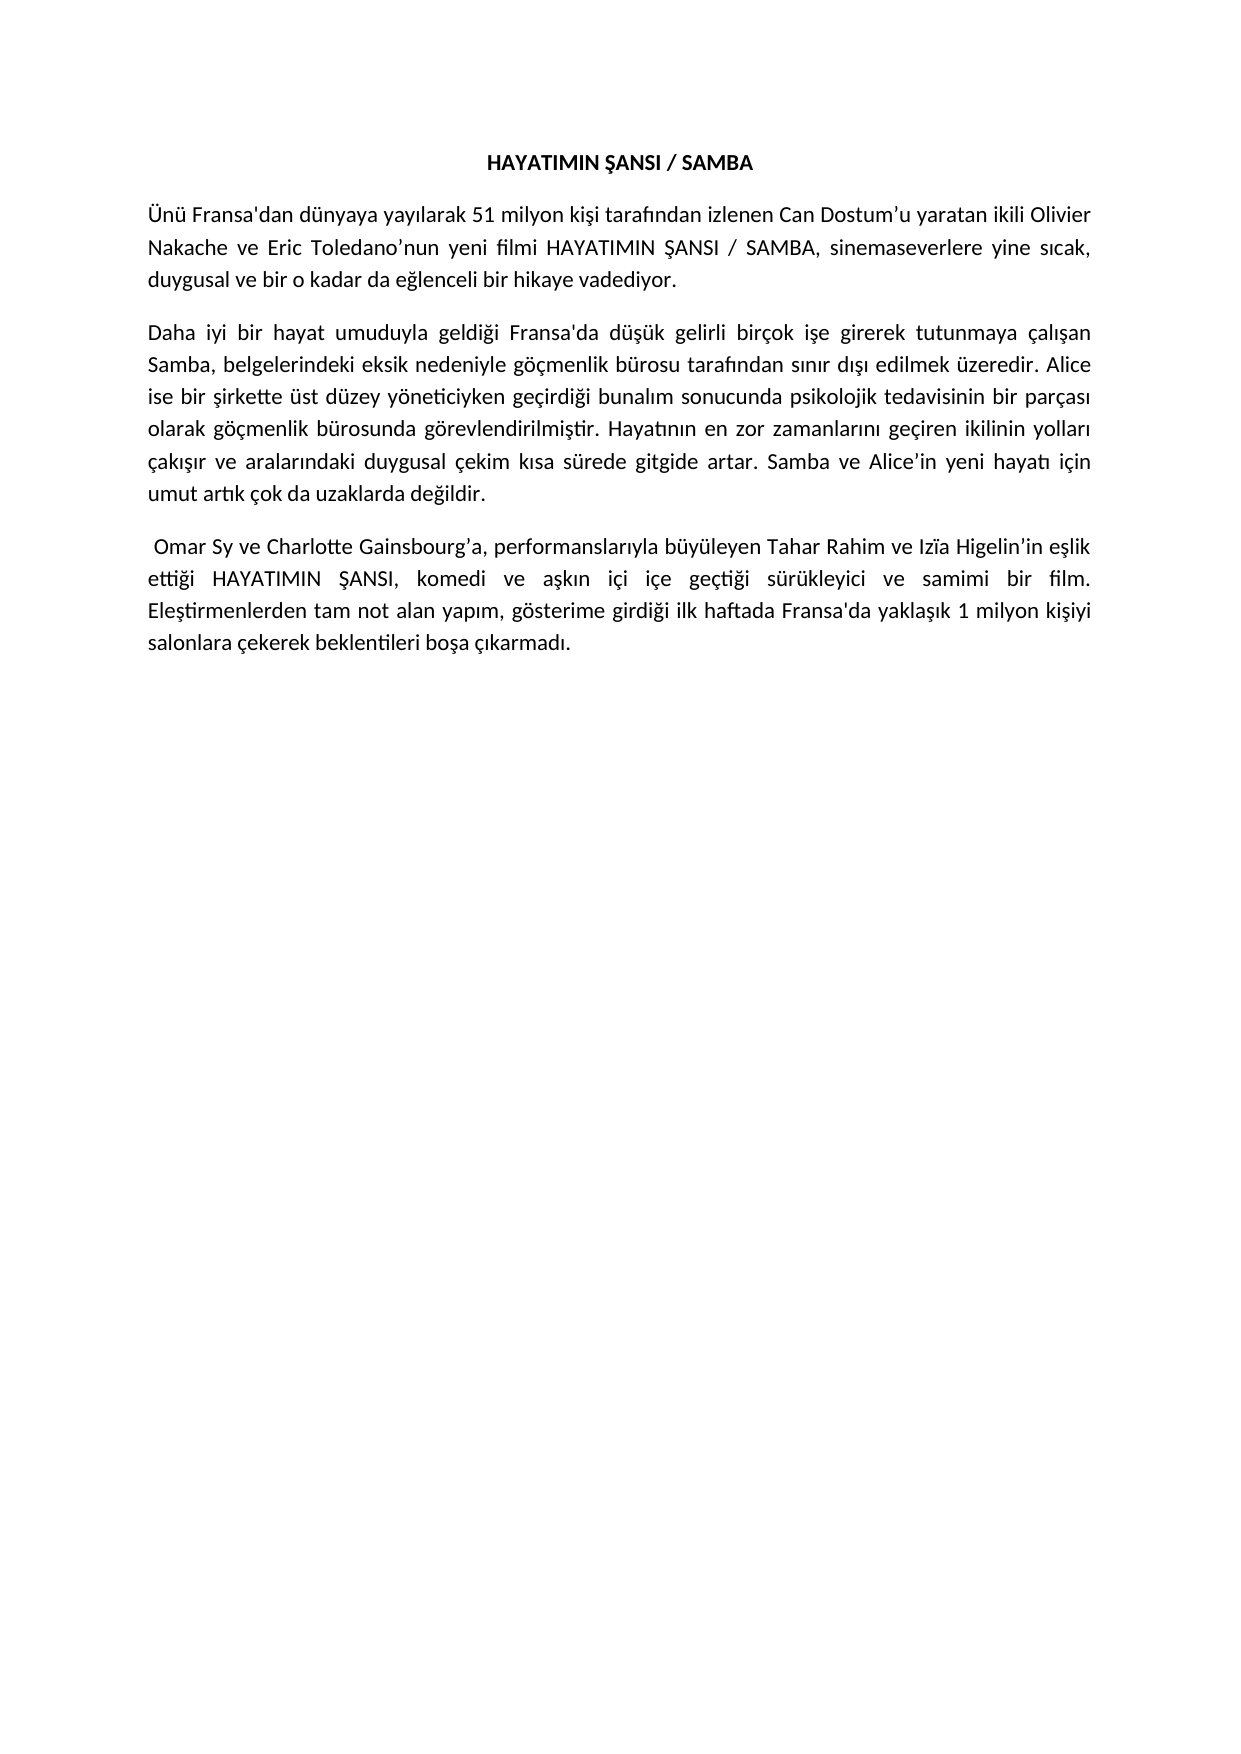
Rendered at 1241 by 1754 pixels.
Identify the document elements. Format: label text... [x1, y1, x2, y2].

text HAYATIMIN ŞANSI / SAMBA [148, 148, 1093, 176]
text Omar Sy ve Charlotte Gainsbourg’a, performanslarıyla büyüleyen Tahar Rahim ve Izïa Higelin’in eşlik ettiği HAYATIMIN ŞANSI, komedi ve aşkın içi içe geçtiği sürükleyici ve samimi bir film. Eleştirmenlerden tam not alan yapım, gösterime girdiği ilk haftada Fransa'da yaklaşık 1 milyon kişiyi salonlara çekerek beklentileri boşa çıkarmadı. [148, 532, 1093, 657]
text Ünü Fransa'dan dünyaya yayılarak 51 milyon kişi tarafından izlenen Can Dostum’u yaratan ikili Olivier Nakache ve Eric Toledano’nun yeni filmi HAYATIMIN ŞANSI / SAMBA, sinemaseverlere yine sıcak, duygusal ve bir o kadar da eğlenceli bir hikaye vadediyor. [148, 201, 1093, 293]
text Daha iyi bir hayat umuduyla geldiği Fransa'da düşük gelirli birçok işe girerek tutunmaya çalışan Samba, belgelerindeki eksik nedeniyle göçmenlik bürosu tarafından sınır dışı edilmek üzeredir. Alice ise bir şirkette üst düzey yöneticiyken geçirdiği bunalım sonucunda psikolojik tedavisinin bir parçası olarak göçmenlik bürosunda görevlendirilmiştir. Hayatının en zor zamanlarını geçiren ikilinin yolları çakışır ve aralarındaki duygusal çekim kısa sürede gitgide artar. Samba ve Alice’in yeni hayatı için umut artık çok da uzaklarda değildir. [148, 318, 1093, 507]
